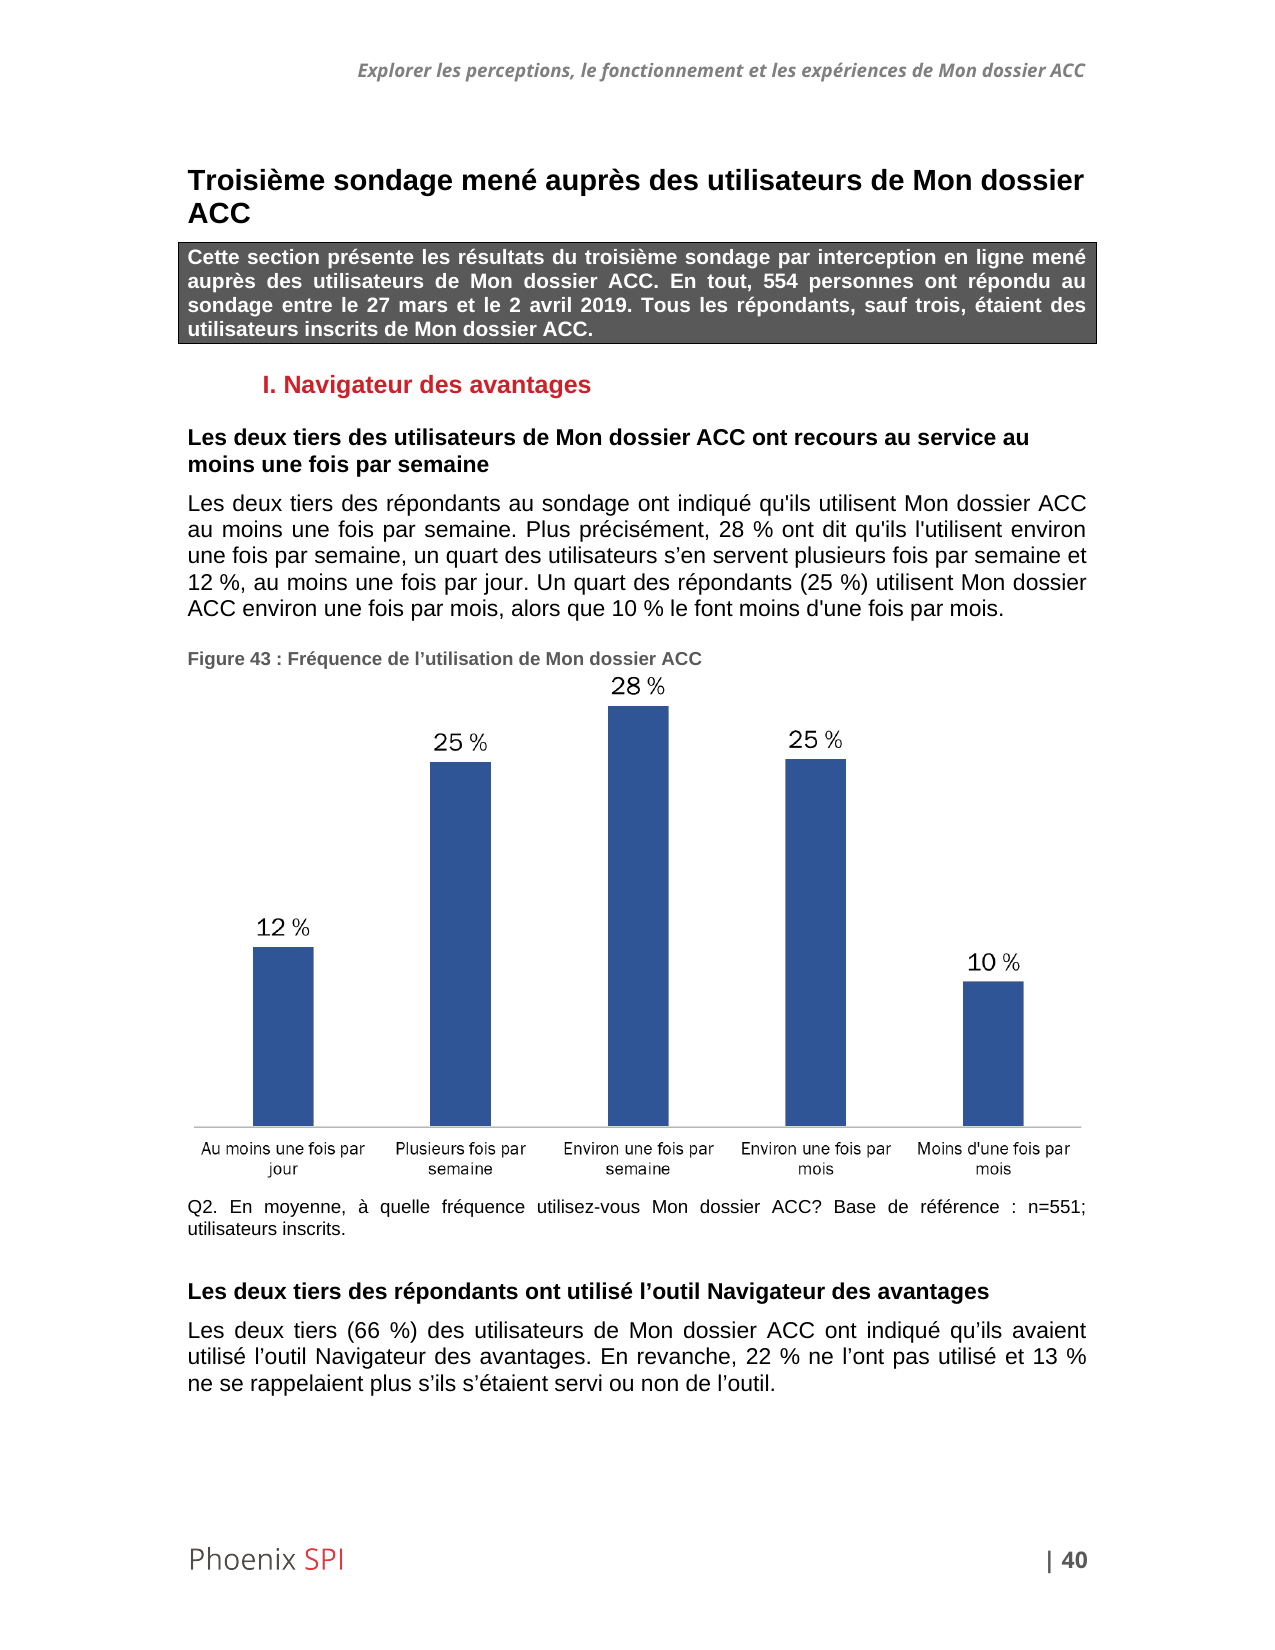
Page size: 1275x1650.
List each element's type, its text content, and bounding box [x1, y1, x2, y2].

picture [193, 669, 1082, 1197]
text Figure 43 : Fréquence de l’utilisation de Mon dossier ACC [187, 648, 1087, 669]
subtitle I. Navigateur des avantages [262, 371, 1087, 399]
picture [188, 1545, 345, 1578]
title Les deux tiers des répondants ont utilisé l’outil Navigateur des avantages [187, 1278, 1087, 1304]
text Cette section présente les résultats du troisième sondage par interception en ligne mené auprès des utilisateurs de Mon dossier ACC. En tout, 554 personnes ont répondu au sondage entre le 27 mars et le 2 avril 2019. Tous les répondants, sauf trois, étaient des utilisateurs inscrits de Mon dossier ACC. [179, 243, 1096, 343]
text Les deux tiers (66 %) des utilisateurs de Mon dossier ACC ont indiqué qu’ils avaient utilisé l’outil Navigateur des avantages. En revanche, 22 % ne l’ont pas utilisé et 13 % ne se rappelaient plus s’ils s’étaient servi ou non de l’outil. [187, 1317, 1087, 1396]
subtitle Troisième sondage mené auprès des utilisateurs de Mon dossier ACC [187, 162, 1087, 229]
text Les deux tiers des répondants au sondage ont indiqué qu'ils utilisent Mon dossier ACC au moins une fois par semaine. Plus précisément, 28 % ont dit qu'ils l'utilisent environ une fois par semaine, un quart des utilisateurs s’en servent plusieurs fois par semaine et 12 %, au moins une fois par jour. Un quart des répondants (25 %) utilisent Mon dossier ACC environ une fois par mois, alors que 10 % le font moins d'une fois par mois. [187, 489, 1087, 621]
text Q2. En moyenne, à quelle fréquence utilisez-vous Mon dossier ACC? Base de référence : n=551; utilisateurs inscrits. [187, 1196, 1087, 1239]
title Les deux tiers des utilisateurs de Mon dossier ACC ont recours au service au moins une fois par semaine [187, 424, 1087, 477]
